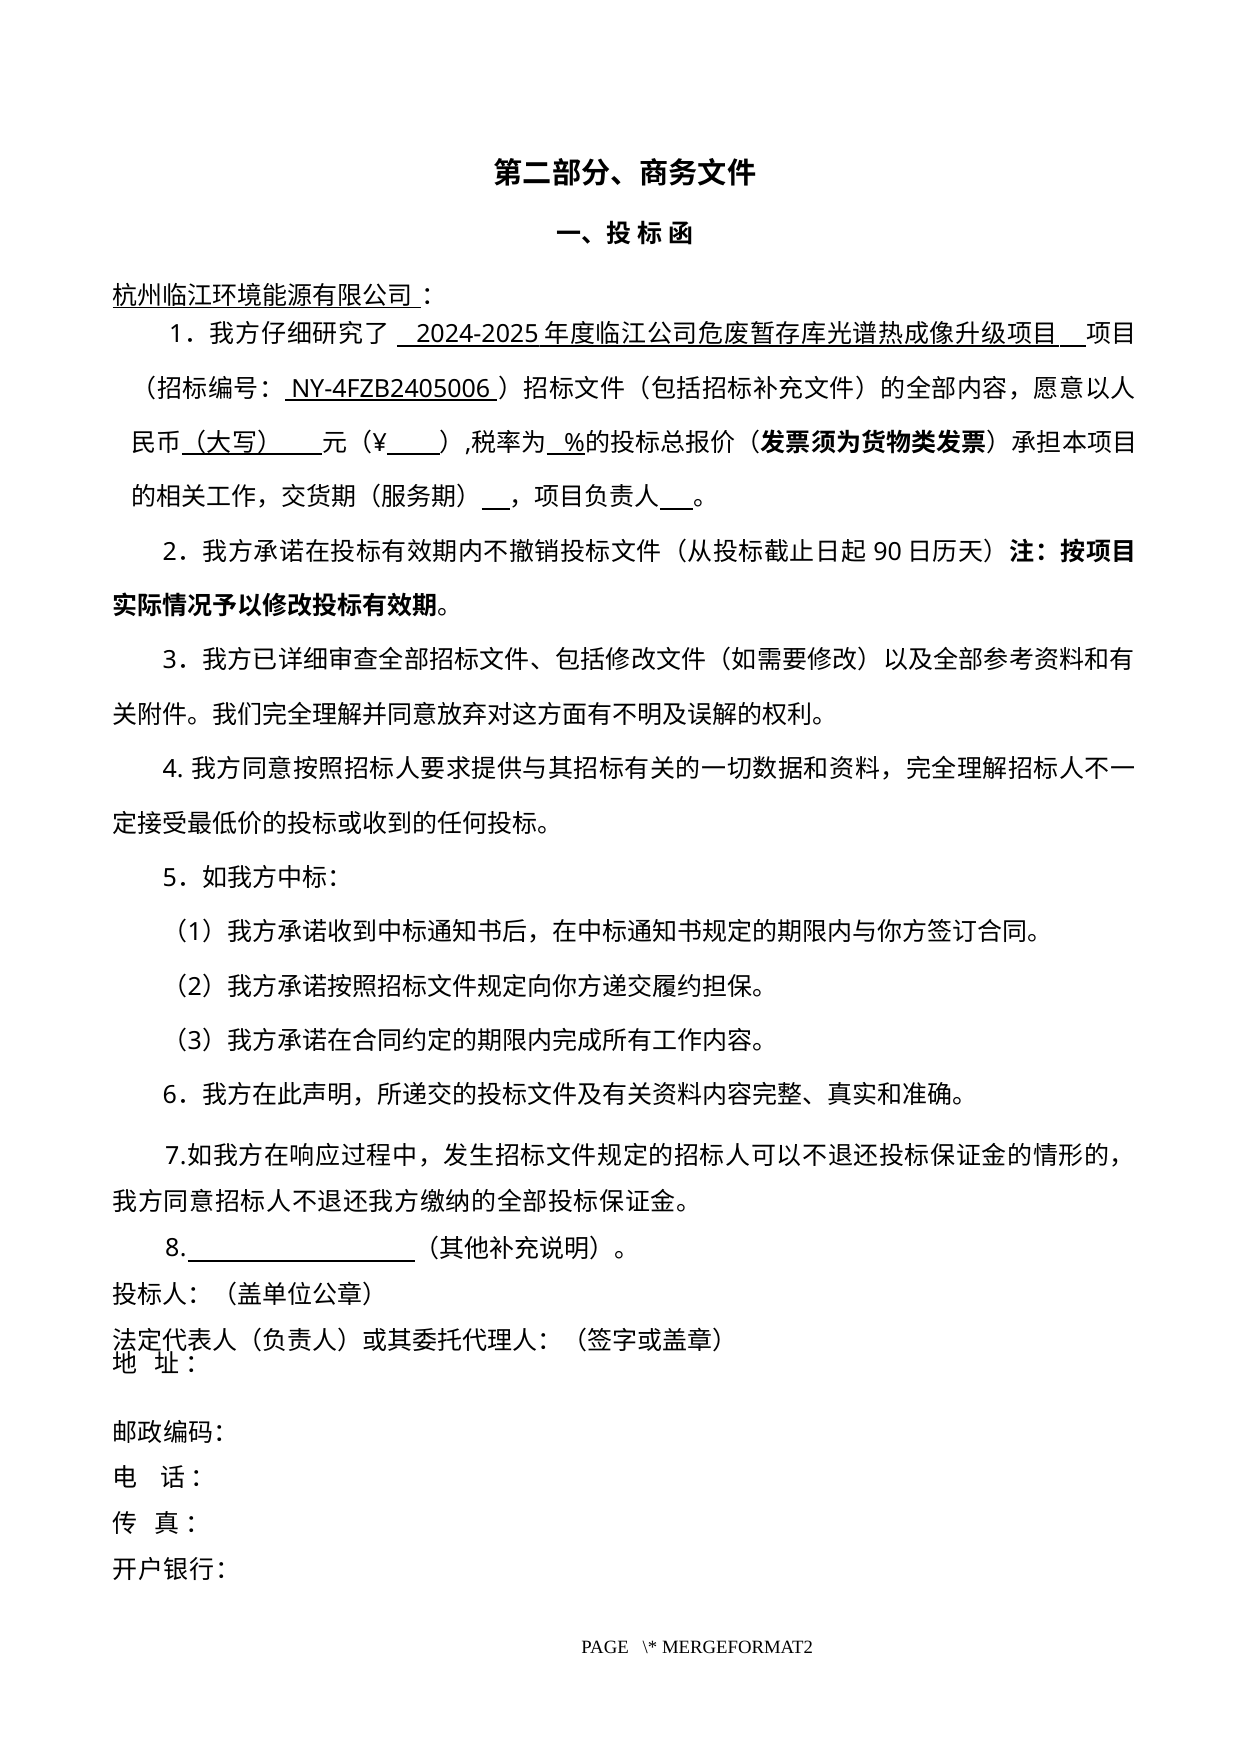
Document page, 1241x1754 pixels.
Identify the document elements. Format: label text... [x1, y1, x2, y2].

text 3．我方已详细审查全部招标文件、包括修改文件（如需要修改）以及全部参考资料和有关附件。我们完全理解并同意放弃对这方面有不明及误解的权利。 [112, 640, 1137, 731]
text （2）我方承诺按照招标文件规定向你方递交履约担保。 [112, 966, 1137, 1002]
text 电 话 ： [112, 1450, 1137, 1496]
text 开户银行： [112, 1542, 1137, 1588]
text 传 真 ： [112, 1496, 1137, 1542]
text 5．如我方中标： [112, 857, 1137, 894]
text （1）我方承诺收到中标通知书后，在中标通知书规定的期限内与你方签订合同。 [112, 912, 1137, 948]
text 投标人：（盖单位公章） [112, 1267, 1137, 1313]
text 4. 我方同意按照招标人要求提供与其招标有关的一切数据和资料，完全理解招标人不一定接受最低价的投标或收到的任何投标。 [112, 749, 1137, 839]
text 地 址 ： [112, 1358, 1137, 1404]
text 7.如我方在响应过程中，发生招标文件规定的招标人可以不退还投标保证金的情形的，我方同意招标人不退还我方缴纳的全部投标保证金。 [112, 1129, 1137, 1221]
text 2．我方承诺在投标有效期内不撤销投标文件（从投标截止日起90日历天）注：按项目实际情况予以修改投标有效期。 [112, 531, 1137, 622]
text （3）我方承诺在合同约定的期限内完成所有工作内容。 [112, 1021, 1137, 1057]
text 第二部分、商务文件 [112, 150, 1137, 192]
text 6．我方在此声明，所递交的投标文件及有关资料内容完整、真实和准确。 [112, 1075, 1137, 1111]
text 8. （其他补充说明）。 [112, 1221, 1137, 1267]
text 法定代表人（负责人）或其委托代理人：（签字或盖章） [112, 1313, 1137, 1358]
text 1．我方仔细研究了 2024-2025年度临江公司危废暂存库光谱热成像升级项目 项目（招标编号： NY-4FZB2405006 ）招标文件（包括招标补充文件）的全部内容，愿意以人民币（大写） 元（¥ ）,税率为 %的投标总报价（发票须为货物类发票）承担本项目的相关工作，交货期（服务期） ，项目负责人 。 [131, 314, 1137, 513]
text 邮政编码： [112, 1404, 1137, 1450]
subtitle 一、投 标 函 [112, 213, 1137, 250]
text 杭州临江环境能源有限公司 ： [112, 268, 1137, 314]
